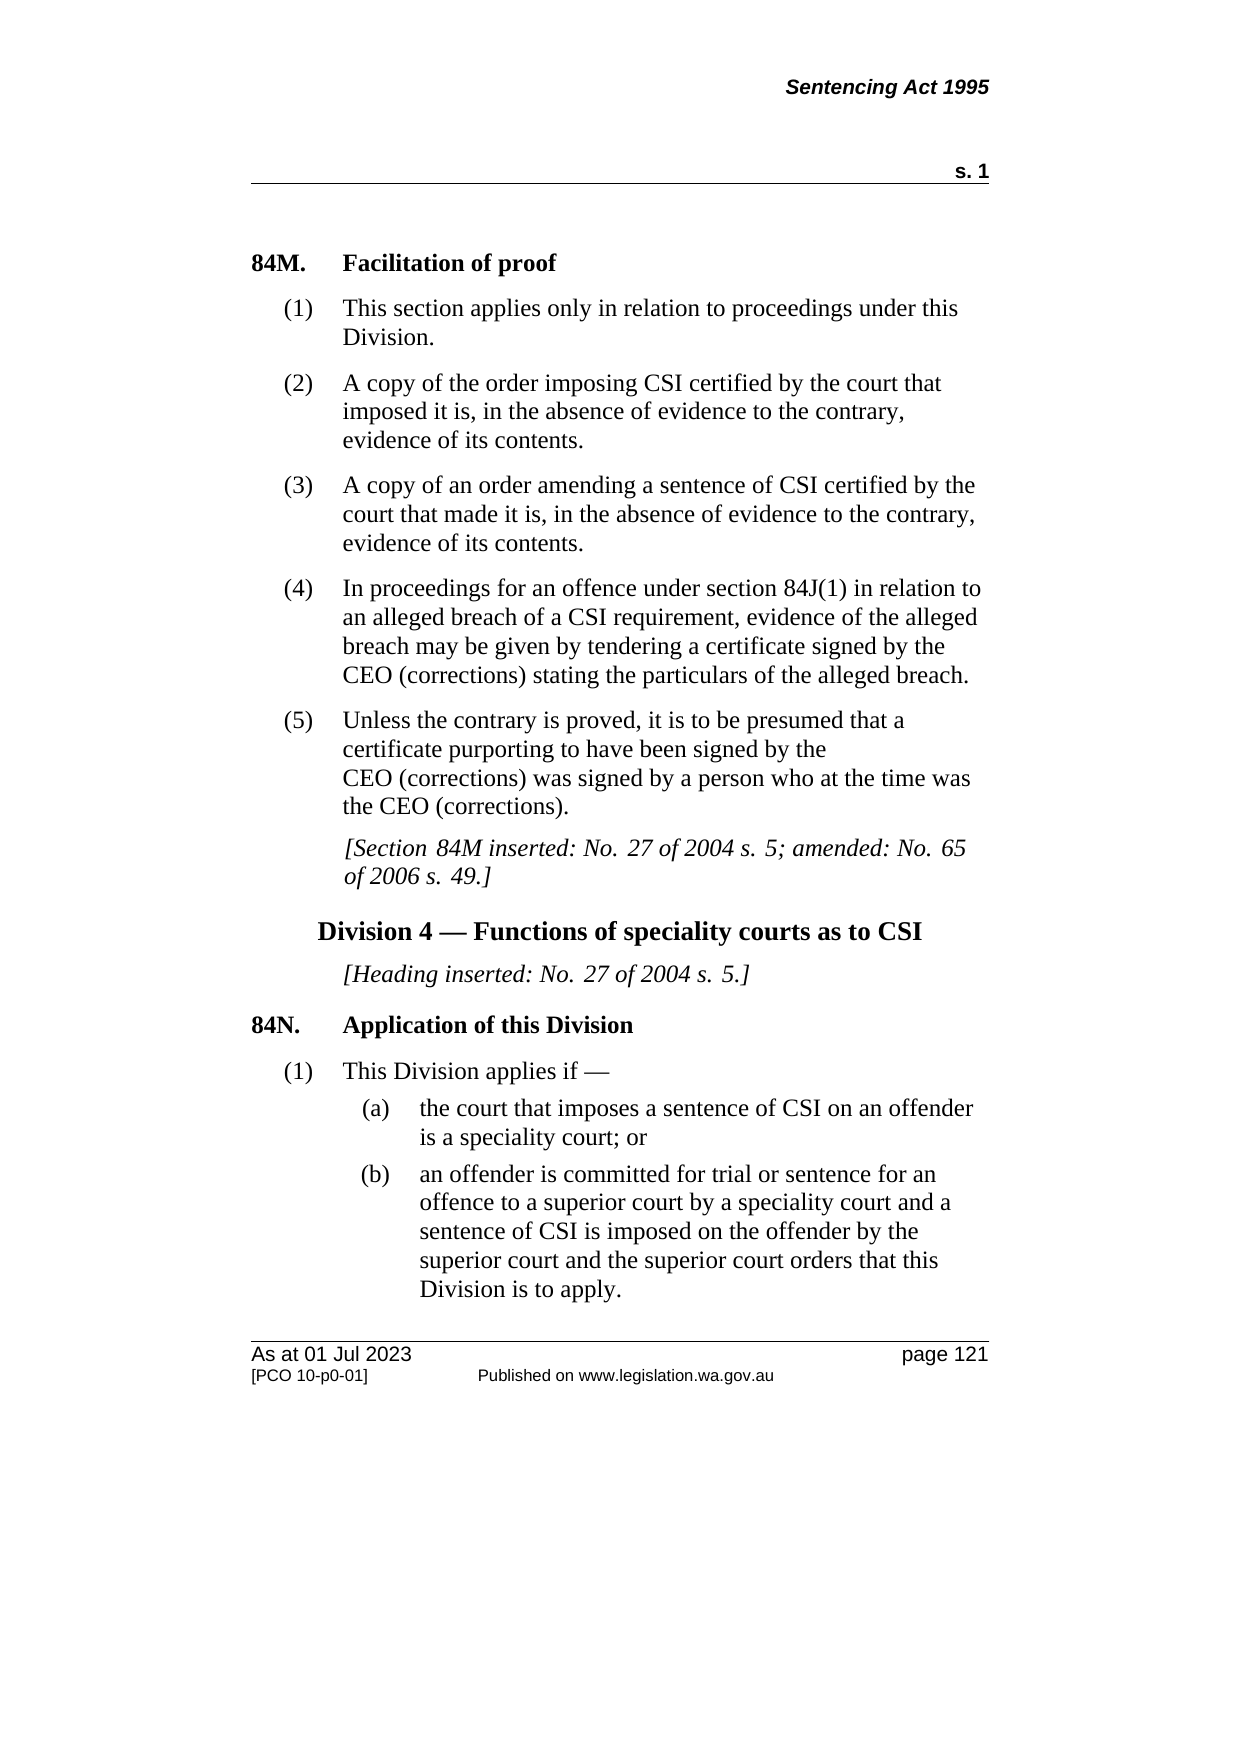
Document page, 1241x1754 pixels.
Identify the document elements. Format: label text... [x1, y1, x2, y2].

text (2) A copy of the order imposing CSI certified by the court that imposed it is, in the absence of evidence to the contrary, evidence of its contents. [251, 368, 989, 454]
subtitle 84M. Facilitation of proof [251, 248, 989, 277]
text [Section 84M inserted: No. 27 of 2004 s. 5; amended: No. 65 of 2006 s. 49.] [251, 833, 989, 890]
text (1) This Division applies if — [251, 1056, 989, 1084]
text (b) an offender is committed for trial or sentence for an offence to a superior court by a speciality court and a sentence of CSI is imposed on the offender by the superior court and the superior court orders that this Division is to apply. [251, 1159, 989, 1302]
text (a) the court that imposes a sentence of CSI on an offender is a speciality court; or [251, 1093, 989, 1150]
text (4) In proceedings for an offence under section 84J(1) in relation to an alleged breach of a CSI requirement, evidence of the alleged breach may be given by tendering a certificate signed by the CEO (corrections) stating the particulars of the alleged breach. [251, 573, 989, 688]
text (1) This section applies only in relation to proceedings under this Division. [251, 293, 989, 351]
subtitle [Heading inserted: No. 27 of 2004 s. 5.] [251, 959, 989, 987]
text (5) Unless the contrary is proved, it is to be presumed that a certificate purporting to have been signed by the CEO (corrections) was signed by a person who at the time was the CEO (corrections). [251, 705, 989, 820]
text (3) A copy of an order amending a sentence of CSI certified by the court that made it is, in the absence of evidence to the contrary, evidence of its contents. [251, 471, 989, 557]
subtitle Division 4 — Functions of speciality courts as to CSI [251, 915, 989, 946]
subtitle 84N. Application of this Division [251, 1010, 989, 1039]
